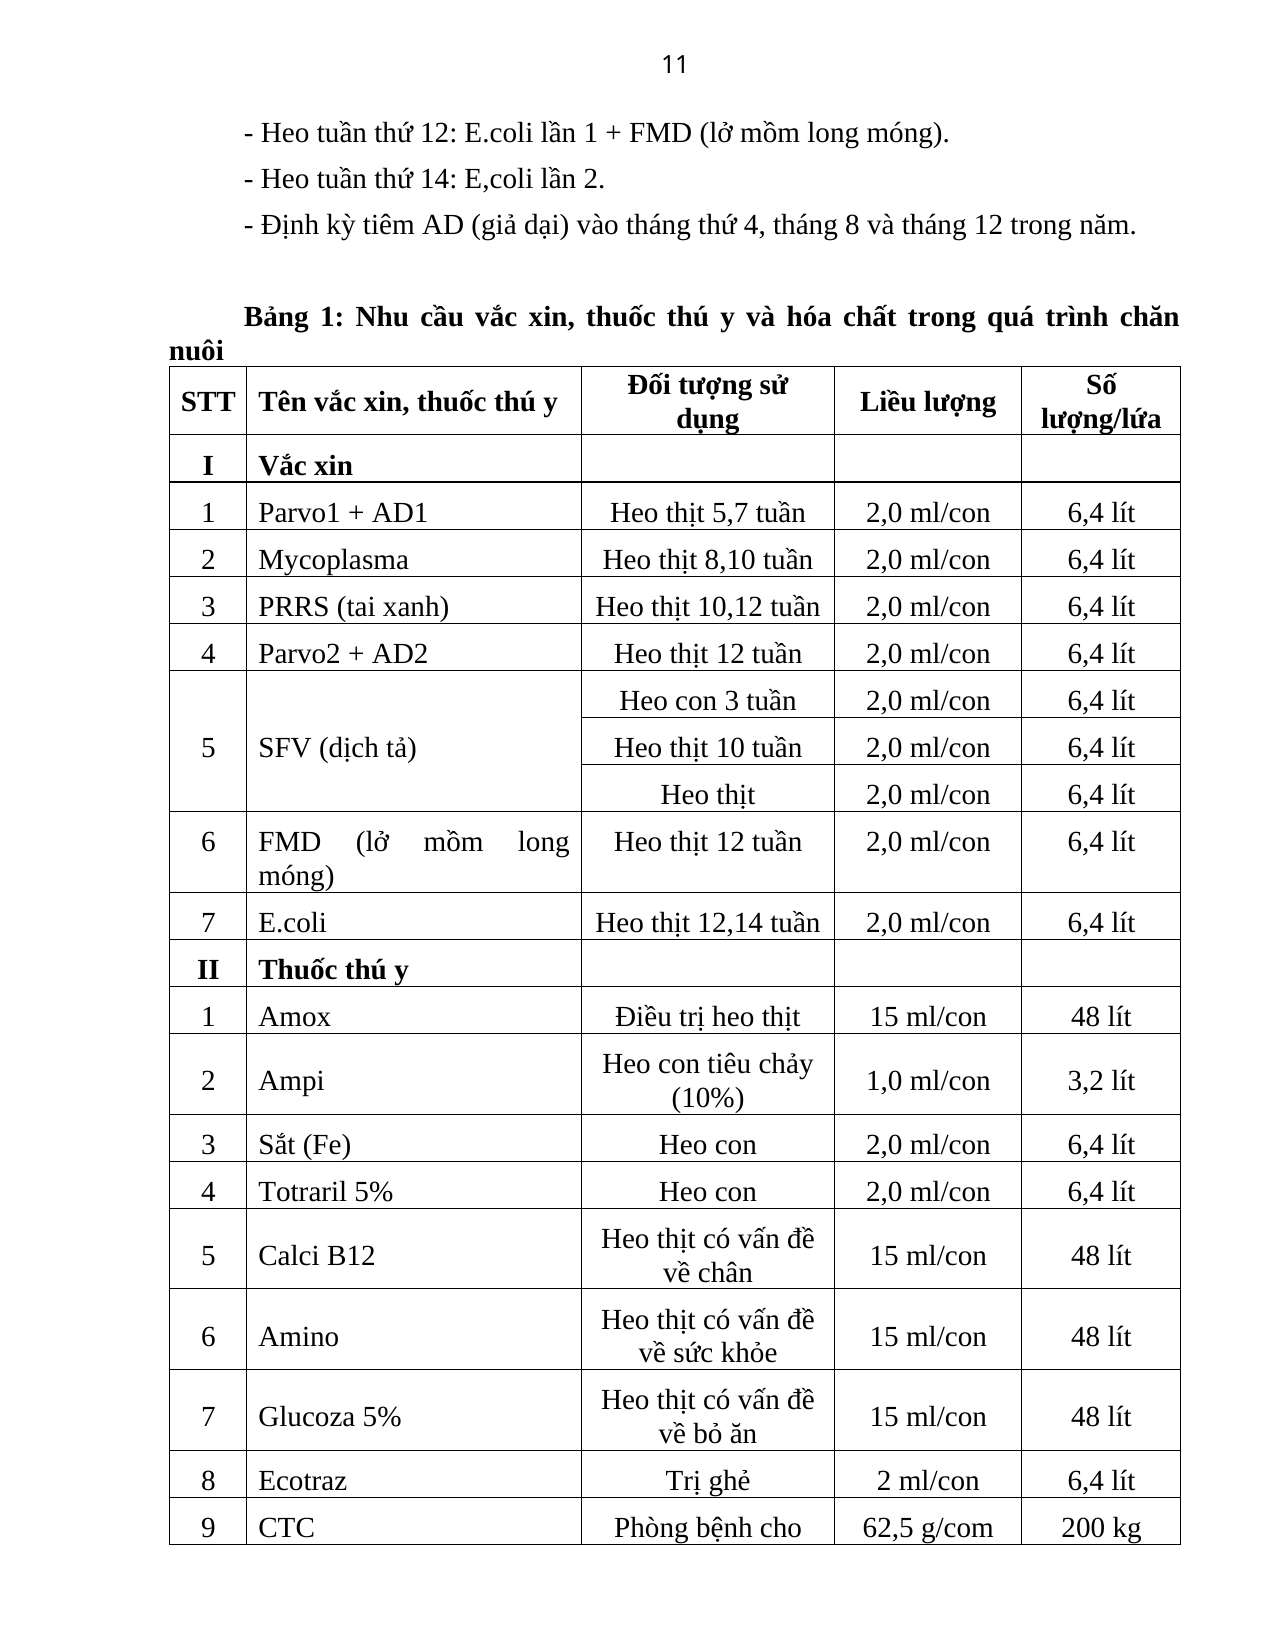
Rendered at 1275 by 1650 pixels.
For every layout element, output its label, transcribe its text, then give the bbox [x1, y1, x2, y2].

table_cell 2 ml/con [835, 1451, 1021, 1497]
table_cell 6,4 lít [1022, 718, 1180, 764]
table_header Đối tượng sử dụng [582, 367, 834, 434]
table_cell Heo con [582, 1115, 834, 1161]
table_cell 7 [170, 893, 246, 939]
table_cell 1 [170, 987, 246, 1033]
table_cell Heo thịt 10,12 tuần [582, 577, 834, 623]
table_cell 2,0 ml/con [835, 577, 1021, 623]
table_cell II [170, 940, 246, 986]
table_cell 2,0 ml/con [835, 893, 1021, 939]
table_cell Heo thịt 12 tuần [582, 624, 834, 670]
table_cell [582, 1498, 834, 1544]
table_cell Parvo2 + AD2 [247, 624, 581, 670]
table_cell 200 kg [1022, 1498, 1180, 1544]
table_cell [582, 435, 834, 481]
text - Heo tuần thứ 14: E,coli lần 2. [169, 161, 1181, 194]
table_cell 6,4 lít [1022, 1451, 1180, 1497]
table_cell 15 ml/con [835, 1289, 1021, 1369]
table_cell Ampi [247, 1034, 581, 1113]
table_cell Heo con tiêu chảy (10%) [582, 1034, 834, 1113]
table_cell 8 [170, 1451, 246, 1497]
table_cell E.coli [247, 893, 581, 939]
table_cell Thuốc thú y [247, 940, 581, 986]
table_cell 5 [170, 1209, 246, 1288]
table_cell 6,4 lít [1022, 483, 1180, 528]
table_cell 6,4 lít [1022, 765, 1180, 811]
table_cell 6,4 lít [1022, 671, 1180, 717]
text Bảng 1: Nhu cầu vắc xin, thuốc thú y và hóa chất trong quá trình chăn nuôi [169, 299, 1181, 366]
table_cell [1022, 940, 1180, 986]
table_cell 5 [170, 671, 246, 811]
table_cell PRRS (tai xanh) [247, 577, 581, 623]
table_cell 2 [170, 530, 246, 576]
table_cell Sắt (Fe) [247, 1115, 581, 1161]
table_cell 3 [170, 1115, 246, 1161]
table_cell 2,0 ml/con [835, 624, 1021, 670]
table_cell 6 [170, 812, 246, 892]
text - Định kỳ tiêm AD (giả dại) vào tháng thứ 4, tháng 8 và tháng 12 trong năm. [169, 207, 1181, 241]
table_cell Calci B12 [247, 1209, 581, 1288]
table_cell Amox [247, 987, 581, 1033]
table_cell SFV (dịch tả) [247, 671, 581, 811]
table_cell [835, 435, 1021, 481]
table_header Tên vắc xin, thuốc thú y [247, 367, 581, 434]
table_cell Heo con [582, 1162, 834, 1208]
table_cell 48 lít [1022, 1209, 1180, 1288]
table_cell 2,0 ml/con [835, 1115, 1021, 1161]
table_cell CTC [247, 1498, 581, 1544]
table_cell [582, 940, 834, 986]
table_cell 6,4 lít [1022, 530, 1180, 576]
table_cell 2,0 ml/con [835, 483, 1021, 528]
table_cell 2 [170, 1034, 246, 1113]
table_cell 15 ml/con [835, 987, 1021, 1033]
table_cell 6,4 lít [1022, 1162, 1180, 1208]
table_header Số lượng/lứa [1022, 367, 1180, 434]
table_cell 2,0 ml/con [835, 1162, 1021, 1208]
table_cell Totraril 5% [247, 1162, 581, 1208]
table_cell 2,0 ml/con [835, 812, 1021, 892]
table_cell 9 [170, 1498, 246, 1544]
table_cell 6,4 lít [1022, 577, 1180, 623]
table_cell 6,4 lít [1022, 812, 1180, 892]
table_cell 15 ml/con [835, 1209, 1021, 1288]
table_cell 15 ml/con [835, 1370, 1021, 1449]
table_cell 48 lít [1022, 1289, 1180, 1369]
table_cell 2,0 ml/con [835, 671, 1021, 717]
table_cell 6,4 lít [1022, 624, 1180, 670]
table_cell 1 [170, 483, 246, 528]
table_cell 2,0 ml/con [835, 530, 1021, 576]
table_cell 4 [170, 1162, 246, 1208]
table_cell 48 lít [1022, 1370, 1180, 1449]
text - Heo tuần thứ 12: E.coli lần 1 + FMD (lở mồm long móng). [169, 115, 1181, 148]
table_cell Heo thịt 12 tuần [582, 812, 834, 892]
table_cell 6 [170, 1289, 246, 1369]
table_cell 2,0 ml/con [835, 718, 1021, 764]
table_cell 6,4 lít [1022, 1115, 1180, 1161]
table_cell Trị ghẻ [582, 1451, 834, 1497]
table_cell Heo thịt 5,7 tuần [582, 483, 834, 528]
table_cell Vắc xin [247, 435, 581, 481]
table_header Liều lượng [835, 367, 1021, 434]
table_cell Heo thịt 8,10 tuần [582, 530, 834, 576]
table_cell Heo thịt 10 tuần [582, 718, 834, 764]
table_cell Heo con 3 tuần [582, 671, 834, 717]
table_cell [835, 940, 1021, 986]
table_cell 3 [170, 577, 246, 623]
table_cell 6,4 lít [1022, 893, 1180, 939]
table_cell Mycoplasma [247, 530, 581, 576]
table_cell Parvo1 + AD1 [247, 483, 581, 528]
table_cell 48 lít [1022, 987, 1180, 1033]
table_cell 3,2 lít [1022, 1034, 1180, 1113]
table_cell Điều trị heo thịt [582, 987, 834, 1033]
table_cell Glucoza 5% [247, 1370, 581, 1449]
table_cell Heo thịt [582, 765, 834, 811]
table_cell Heo thịt có vấn đề về sức khỏe [582, 1289, 834, 1369]
table_cell Heo thịt có vấn đề về chân [582, 1209, 834, 1288]
table_cell Amino [247, 1289, 581, 1369]
table_cell FMD (lở mồm long móng) [247, 812, 581, 892]
table_cell 62,5 g/com [835, 1498, 1021, 1544]
table_cell Ecotraz [247, 1451, 581, 1497]
table_cell Heo thịt 12,14 tuần [582, 893, 834, 939]
table_cell 1,0 ml/con [835, 1034, 1021, 1113]
table_cell 4 [170, 624, 246, 670]
table_cell 2,0 ml/con [835, 765, 1021, 811]
table_header STT [170, 367, 246, 434]
table_cell 7 [170, 1370, 246, 1449]
table_cell I [170, 435, 246, 481]
table_cell [1022, 435, 1180, 481]
table_cell Heo thịt có vấn đề về bỏ ăn [582, 1370, 834, 1449]
